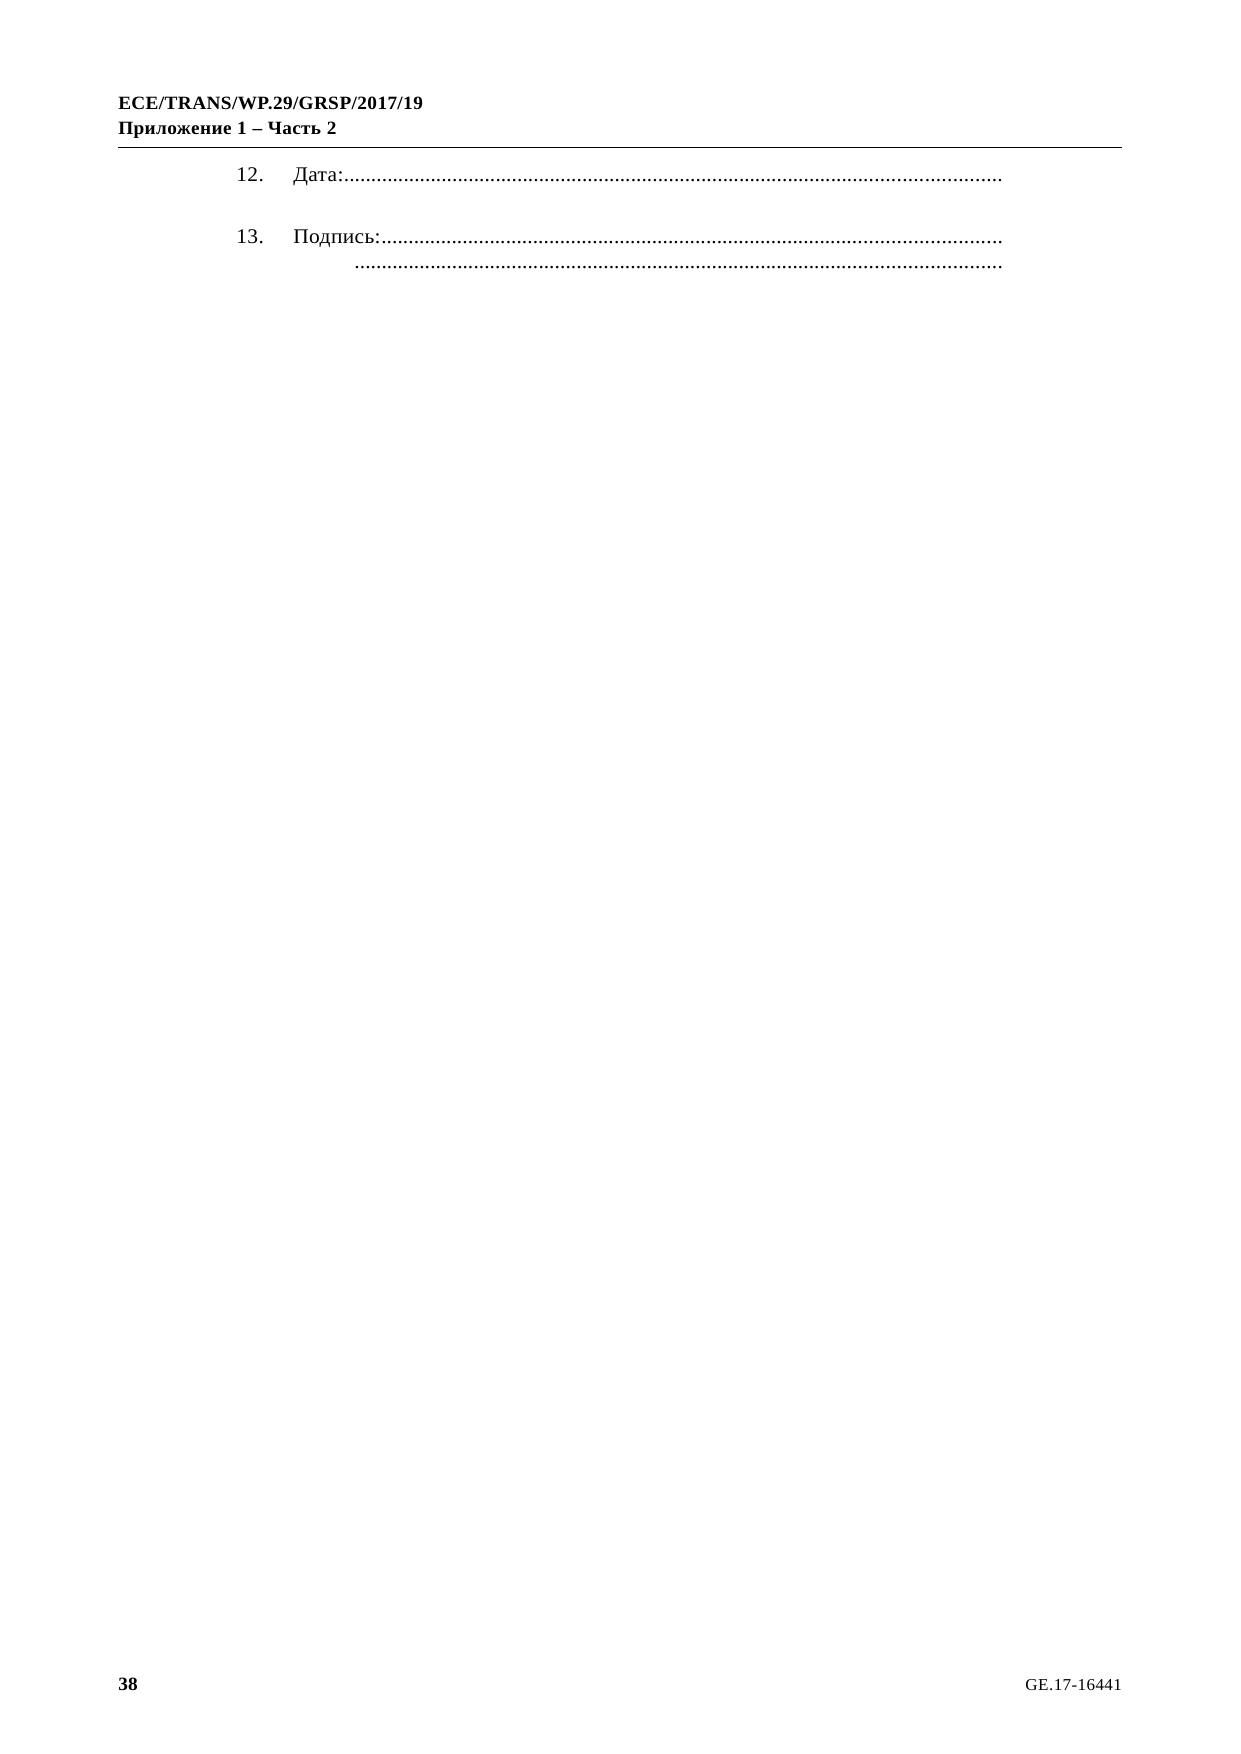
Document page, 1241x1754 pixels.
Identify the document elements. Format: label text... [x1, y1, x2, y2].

text 13. Подпись: [236, 223, 1004, 273]
text 12. Дата: [236, 161, 1004, 211]
